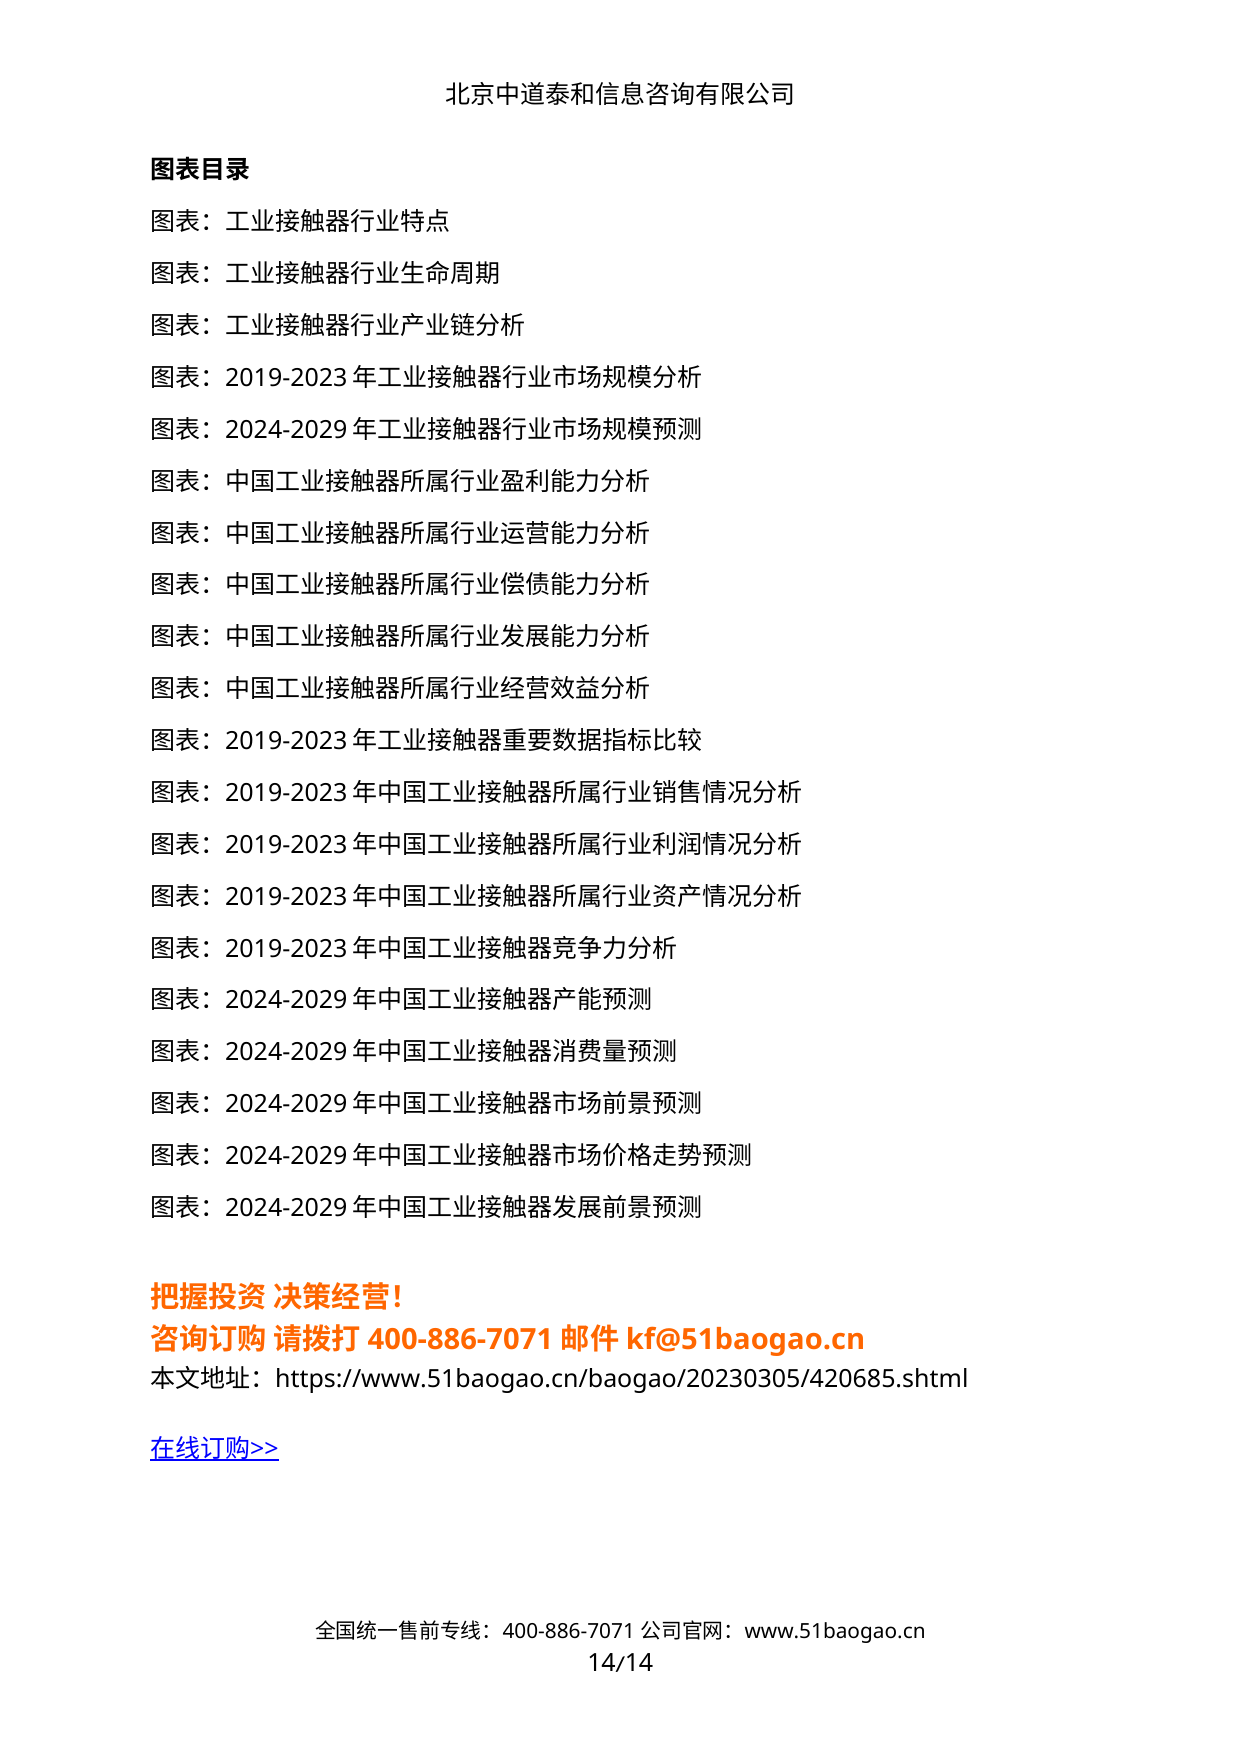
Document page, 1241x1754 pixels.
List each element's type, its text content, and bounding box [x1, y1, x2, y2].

text 图表：2024-2029年中国工业接触器产能预测 [150, 980, 1090, 1016]
text 图表：2019-2023年工业接触器重要数据指标比较 [150, 721, 1090, 757]
text 图表：工业接触器行业产业链分析 [150, 306, 1090, 342]
text 把握投资 决策经营！咨询订购 请拨打 400-886-7071 邮件 kf@51baogao.cn本文地址：https://www.51baogao.cn/baogao/20230305/420685.shtml [150, 1239, 1090, 1394]
text 图表：2024-2029年中国工业接触器消费量预测 [150, 1032, 1090, 1068]
text 图表：2024-2029年工业接触器行业市场规模预测 [150, 409, 1090, 446]
text 图表：2019-2023年工业接触器行业市场规模分析 [150, 357, 1090, 394]
text 图表：中国工业接触器所属行业盈利能力分析 [150, 461, 1090, 497]
text 图表：2019-2023年中国工业接触器竞争力分析 [150, 928, 1090, 964]
text 图表：2024-2029年中国工业接触器市场前景预测 [150, 1084, 1090, 1120]
text 图表目录 [150, 150, 1090, 186]
text 图表：2024-2029年中国工业接触器市场价格走势预测 [150, 1136, 1090, 1172]
text 图表：2019-2023年中国工业接触器所属行业销售情况分析 [150, 772, 1090, 809]
text 图表：工业接触器行业特点 [150, 202, 1090, 238]
text 图表：2019-2023年中国工业接触器所属行业利润情况分析 [150, 824, 1090, 861]
text 图表：中国工业接触器所属行业发展能力分析 [150, 617, 1090, 653]
text 图表：中国工业接触器所属行业经营效益分析 [150, 669, 1090, 705]
text 图表：2019-2023年中国工业接触器所属行业资产情况分析 [150, 876, 1090, 912]
text 图表：中国工业接触器所属行业偿债能力分析 [150, 565, 1090, 601]
text 图表：中国工业接触器所属行业运营能力分析 [150, 513, 1090, 549]
text 图表：工业接触器行业生命周期 [150, 254, 1090, 290]
text 图表：2024-2029年中国工业接触器发展前景预测 [150, 1187, 1090, 1224]
text 在线订购>> [150, 1394, 1090, 1465]
